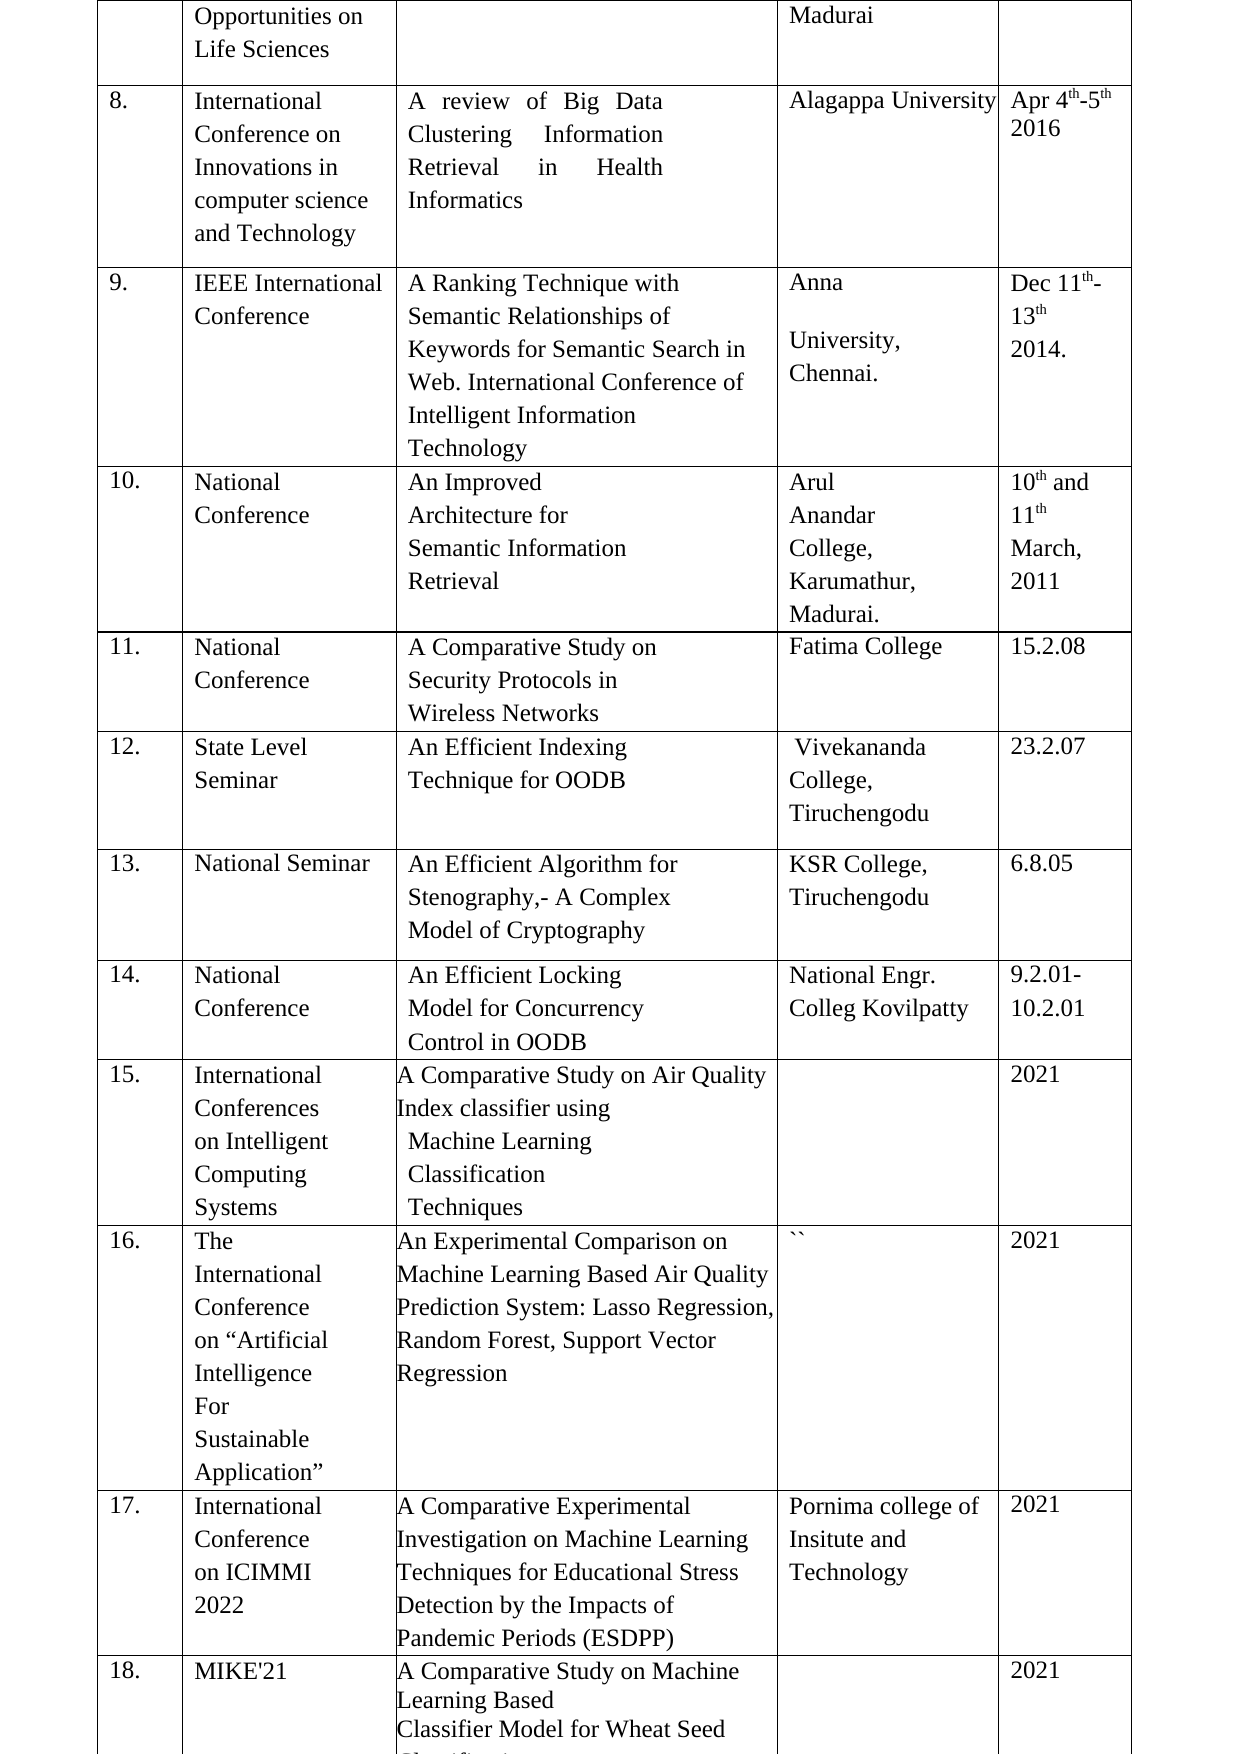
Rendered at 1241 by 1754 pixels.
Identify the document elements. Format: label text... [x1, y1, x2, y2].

table_cell [778, 1656, 998, 1754]
table_cell Anna University, Chennai. [778, 268, 998, 466]
table_cell National Conference [183, 633, 396, 731]
table_cell A Ranking Technique with Semantic Relationships of Keywords for Semantic Search in Web. International Conference of Intelligent Information Technology [397, 268, 777, 466]
table_cell A Comparative Experimental Investigation on Machine Learning Techniques for Educational Stress Detection by the Impacts of Pandemic Periods (ESDPP) [397, 1491, 777, 1655]
table_cell Dec 11th-13th 2014. [999, 268, 1131, 466]
table_cell `` [778, 1226, 998, 1490]
table_cell 23.2.07 [999, 732, 1131, 848]
table_cell National Engr. Colleg Kovilpatty [778, 961, 998, 1059]
table_cell A Comparative Study on Machine Learning Based Classifier Model for Wheat Seed Classification [397, 1656, 777, 1754]
table_cell Pornima college of Insitute and Technology [778, 1491, 998, 1655]
table_cell 2021 [999, 1060, 1131, 1225]
table_cell 10th and 11th March, 2011 [999, 467, 1131, 631]
table_cell 15. [98, 1060, 182, 1225]
table_cell Vivekananda College, Tiruchengodu [778, 732, 998, 848]
table_cell A Comparative Study on Air Quality Index classifier using Machine Learning Classification Techniques [397, 1060, 777, 1225]
table_header Opportunities on Life Sciences [183, 1, 396, 85]
table_cell KSR College, Tiruchengodu [778, 850, 998, 959]
table_cell Alagappa University [778, 86, 998, 267]
table_cell State Level Seminar [183, 732, 396, 848]
table_cell 8. [98, 86, 182, 267]
table_cell 15.2.08 [999, 633, 1131, 731]
table_cell International Conference on ICIMMI 2022 [183, 1491, 396, 1655]
table_header [98, 1, 182, 85]
table_header Madurai [778, 1, 998, 85]
table_cell A review of Big Data Clustering Information Retrieval in Health Informatics [397, 86, 777, 267]
table_cell An Efficient Indexing Technique for OODB [397, 732, 777, 848]
table_header [397, 1, 777, 85]
table_cell A Comparative Study on Security Protocols in Wireless Networks [397, 633, 777, 731]
table_cell 10. [98, 467, 182, 631]
table_cell Arul Anandar College, Karumathur, Madurai. [778, 467, 998, 631]
table_cell 18. [98, 1656, 182, 1754]
table_cell An Efficient Algorithm for Stenography,- A Complex Model of Cryptography [397, 850, 777, 959]
table_cell 2021 [999, 1226, 1131, 1490]
table_cell 2021 [999, 1656, 1131, 1754]
table_header [999, 1, 1131, 85]
table_cell MIKE'21 [183, 1656, 396, 1754]
table_cell Fatima College [778, 633, 998, 731]
table_cell [778, 1060, 998, 1225]
table_cell An Improved Architecture for Semantic Information Retrieval [397, 467, 777, 631]
table_cell 16. [98, 1226, 182, 1490]
table_cell 17. [98, 1491, 182, 1655]
table_cell 13. [98, 850, 182, 959]
table_cell International Conference on Innovations in computer science and Technology [183, 86, 396, 267]
table_cell 14. [98, 961, 182, 1059]
table_cell The International Conference on “Artificial Intelligence For Sustainable Application” [183, 1226, 396, 1490]
table_cell IEEE International Conference [183, 268, 396, 466]
table_cell National Seminar [183, 850, 396, 959]
table_cell 6.8.05 [999, 850, 1131, 959]
table_cell 9.2.01- 10.2.01 [999, 961, 1131, 1059]
table_cell 11. [98, 633, 182, 731]
table_cell 12. [98, 732, 182, 848]
table_cell An Experimental Comparison on Machine Learning Based Air Quality Prediction System: Lasso Regression, Random Forest, Support Vector Regression [397, 1226, 777, 1490]
table_cell National Conference [183, 961, 396, 1059]
table_cell Apr 4th-5th 2016 [999, 86, 1131, 267]
table_cell International Conferences on Intelligent Computing Systems [183, 1060, 396, 1225]
table_cell 9. [98, 268, 182, 466]
table_cell National Conference [183, 467, 396, 631]
table_cell 2021 [999, 1491, 1131, 1655]
table_cell An Efficient Locking Model for Concurrency Control in OODB [397, 961, 777, 1059]
